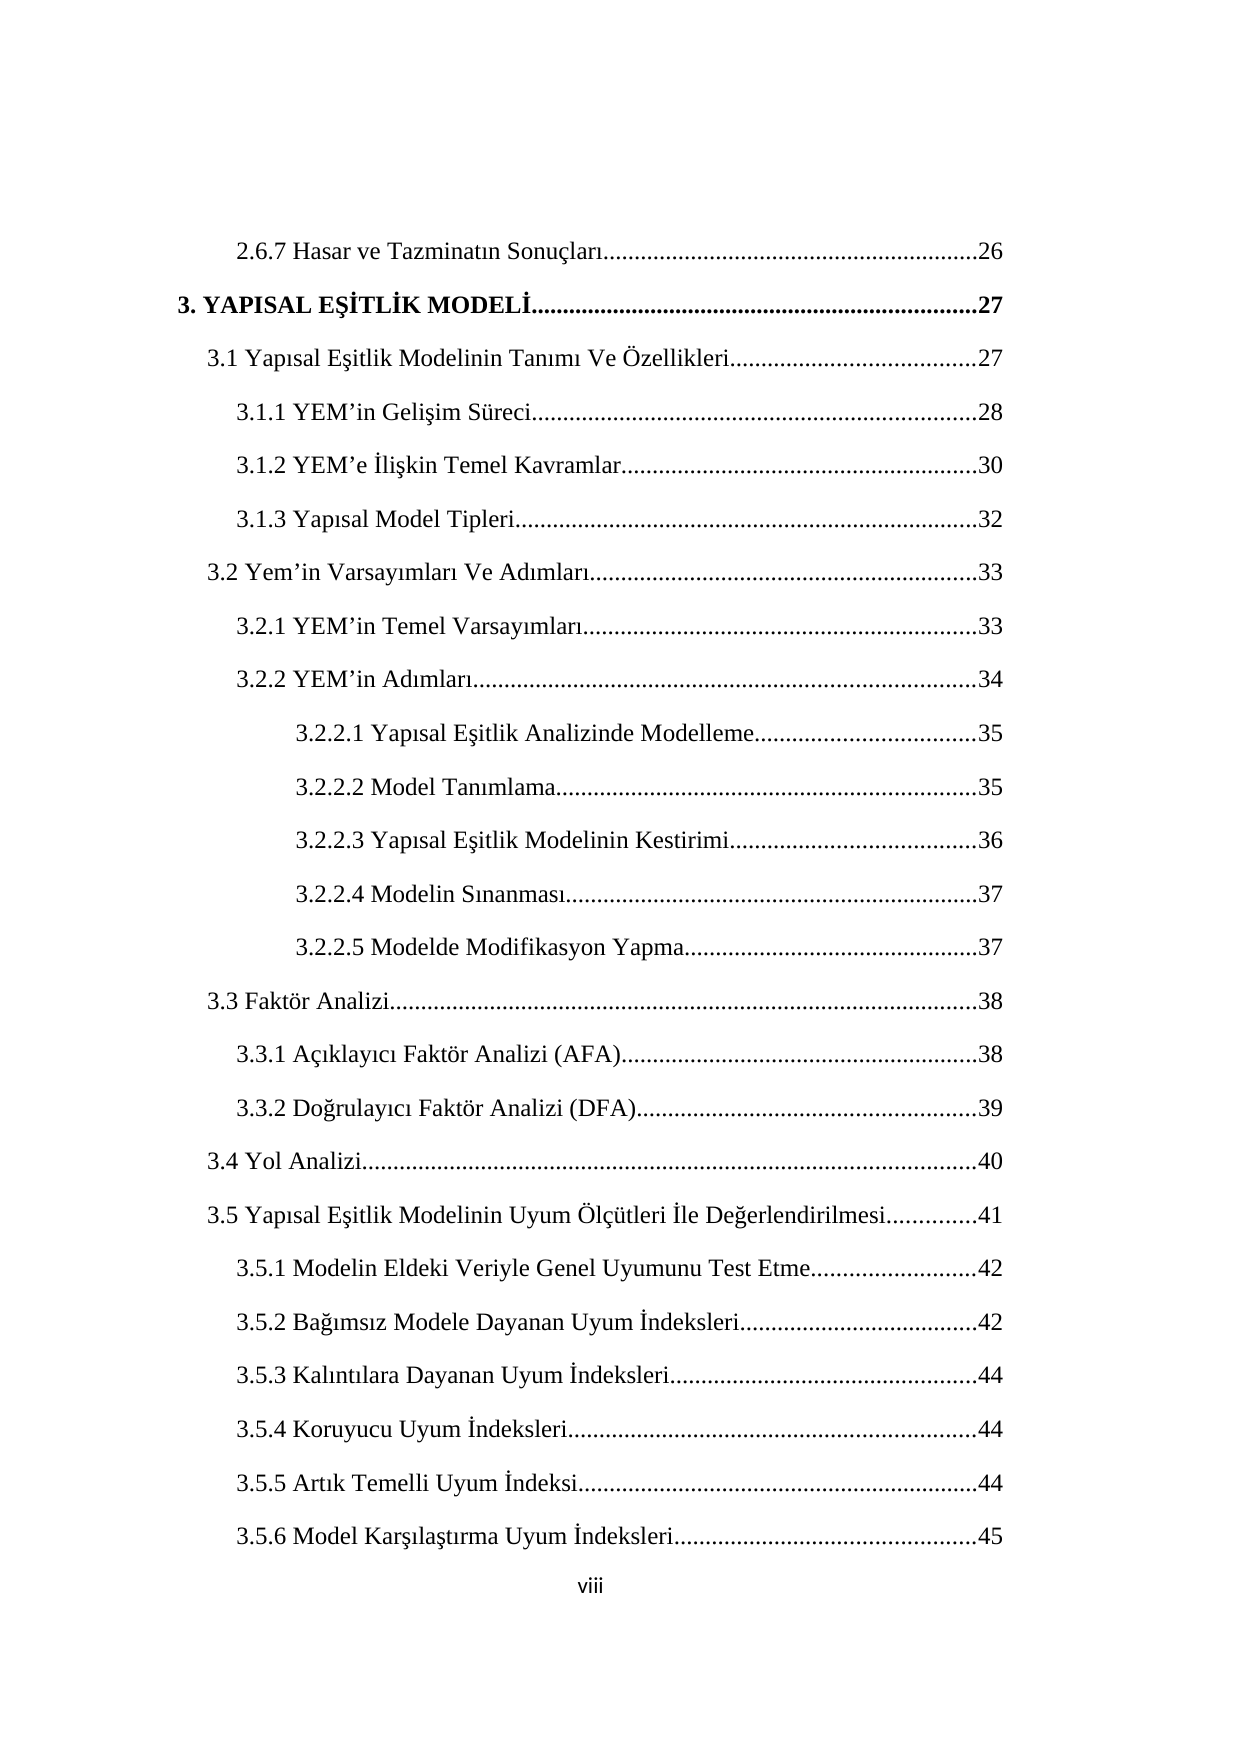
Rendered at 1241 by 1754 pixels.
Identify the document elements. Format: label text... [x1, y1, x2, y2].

text 3.5 Yapısal Eşitlik Modelinin Uyum Ölçütleri İle Değerlendirilmesi 41 [177, 1200, 1004, 1229]
text 3.1.3 Yapısal Model Tipleri 32 [177, 504, 1004, 533]
text 3. YAPISAL EŞİTLİK MODELİ 27 [177, 290, 1004, 318]
text 3.2.2.2 Model Tanımlama 35 [177, 772, 1004, 800]
text 3.2.2.5 Modelde Modifikasyon Yapma 37 [177, 932, 1004, 961]
text 3.5.4 Koruyucu Uyum İndeksleri 44 [177, 1414, 1004, 1443]
text 3.1 Yapısal Eşitlik Modelinin Tanımı Ve Özellikleri 27 [177, 343, 1004, 372]
text 3.5.3 Kalıntılara Dayanan Uyum İndeksleri 44 [177, 1361, 1004, 1389]
text 3.1.2 YEM’e İlişkin Temel Kavramlar 30 [177, 450, 1004, 479]
text 3.2.2 YEM’in Adımları 34 [177, 664, 1004, 693]
text 3.5.6 Model Karşılaştırma Uyum İndeksleri 45 [177, 1521, 1004, 1550]
text 3.2.2.1 Yapısal Eşitlik Analizinde Modelleme 35 [177, 718, 1004, 747]
text 3.3 Faktör Analizi 38 [177, 986, 1004, 1014]
text 3.5.2 Bağımsız Modele Dayanan Uyum İndeksleri 42 [177, 1307, 1004, 1336]
text 3.5.5 Artık Temelli Uyum İndeksi 44 [177, 1468, 1004, 1496]
text 3.2.2.3 Yapısal Eşitlik Modelinin Kestirimi 36 [177, 825, 1004, 854]
text 3.4 Yol Analizi 40 [177, 1146, 1004, 1175]
text 3.3.2 Doğrulayıcı Faktör Analizi (DFA) 39 [177, 1093, 1004, 1122]
text 3.2 Yem’in Varsayımları Ve Adımları 33 [177, 557, 1004, 586]
text 2.6.7 Hasar ve Tazminatın Sonuçları 26 [177, 236, 1004, 265]
text 3.3.1 Açıklayıcı Faktör Analizi (AFA) 38 [177, 1039, 1004, 1068]
text 3.2.1 YEM’in Temel Varsayımları 33 [177, 611, 1004, 640]
text 3.5.1 Modelin Eldeki Veriyle Genel Uyumunu Test Etme 42 [177, 1253, 1004, 1282]
text 3.2.2.4 Modelin Sınanması 37 [177, 879, 1004, 907]
text 3.1.1 YEM’in Gelişim Süreci 28 [177, 397, 1004, 426]
